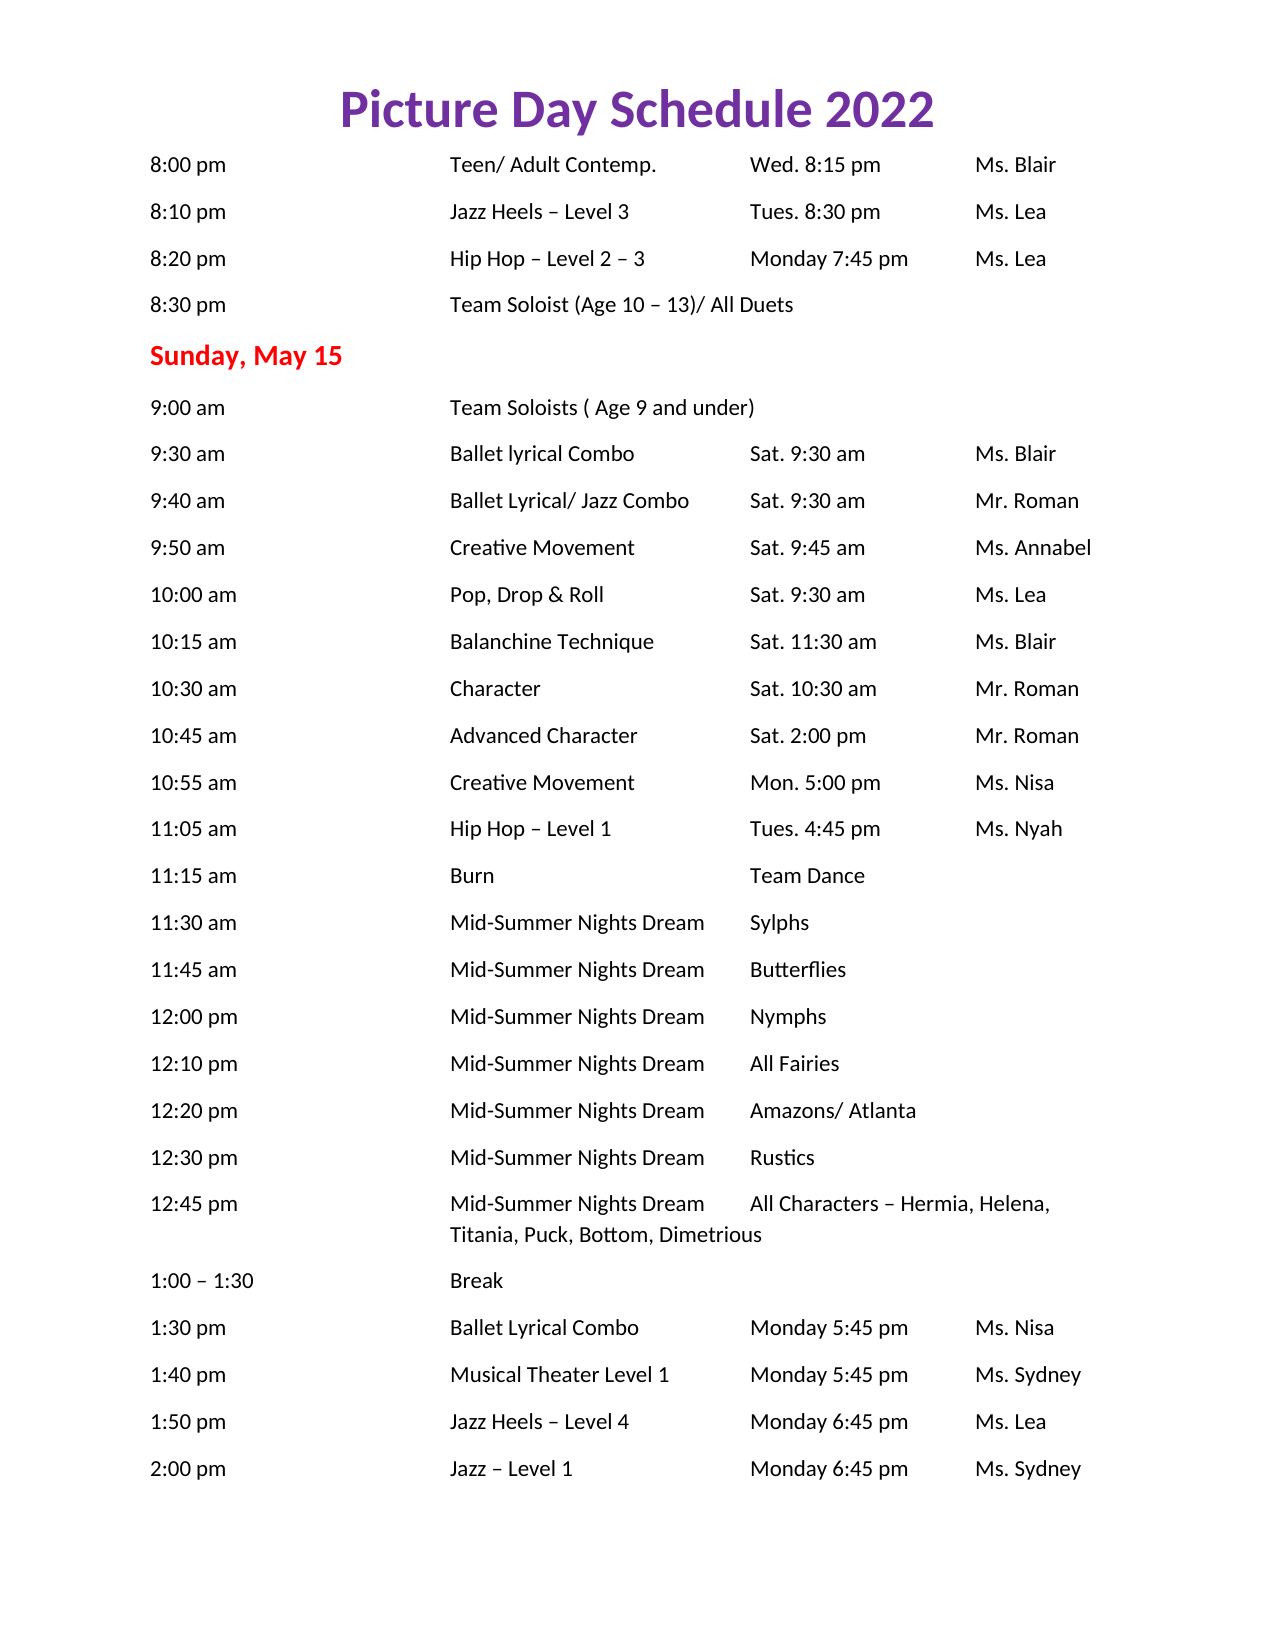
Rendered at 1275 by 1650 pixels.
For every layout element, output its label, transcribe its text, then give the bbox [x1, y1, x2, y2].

text 9:00 am Team Soloists ( Age 9 and under) [150, 393, 1125, 421]
text 12:20 pm Mid-Summer Nights Dream Amazons/ Atlanta [150, 1096, 1125, 1124]
text 10:00 am Pop, Drop & Roll Sat. 9:30 am Ms. Lea [150, 580, 1125, 608]
text 12:45 pm Mid-Summer Nights Dream All Characters – Hermia, Helena, Titania, Puck, Bottom, Dimetrious [150, 1189, 1125, 1248]
text 1:00 – 1:30 Break [150, 1267, 1125, 1294]
text 1:50 pm Jazz Heels – Level 4 Monday 6:45 pm Ms. Lea [150, 1407, 1125, 1435]
text 9:40 am Ballet Lyrical/ Jazz Combo Sat. 9:30 am Mr. Roman [150, 486, 1125, 514]
text 10:55 am Creative Movement Mon. 5:00 pm Ms. Nisa [150, 768, 1125, 796]
text 1:30 pm Ballet Lyrical Combo Monday 5:45 pm Ms. Nisa [150, 1313, 1125, 1341]
text 12:00 pm Mid-Summer Nights Dream Nymphs [150, 1002, 1125, 1030]
text 8:10 pm Jazz Heels – Level 3 Tues. 8:30 pm Ms. Lea [150, 197, 1125, 225]
text 11:15 am Burn Team Dance [150, 861, 1125, 889]
text 9:30 am Ballet lyrical Combo Sat. 9:30 am Ms. Blair [150, 439, 1125, 467]
text 10:15 am Balanchine Technique Sat. 11:30 am Ms. Blair [150, 627, 1125, 655]
text 11:05 am Hip Hop – Level 1 Tues. 4:45 pm Ms. Nyah [150, 814, 1125, 842]
text 12:10 pm Mid-Summer Nights Dream All Fairies [150, 1049, 1125, 1077]
text 12:30 pm Mid-Summer Nights Dream Rustics [150, 1143, 1125, 1171]
text 11:45 am Mid-Summer Nights Dream Butterflies [150, 955, 1125, 983]
text 8:30 pm Team Soloist (Age 10 – 13)/ All Duets [150, 291, 1125, 319]
text 10:30 am Character Sat. 10:30 am Mr. Roman [150, 674, 1125, 702]
text 8:20 pm Hip Hop – Level 2 – 3 Monday 7:45 pm Ms. Lea [150, 244, 1125, 272]
text 9:50 am Creative Movement Sat. 9:45 am Ms. Annabel [150, 533, 1125, 561]
text 1:40 pm Musical Theater Level 1 Monday 5:45 pm Ms. Sydney [150, 1360, 1125, 1388]
text 11:30 am Mid-Summer Nights Dream Sylphs [150, 908, 1125, 936]
text Sunday, May 15 [150, 337, 1125, 373]
text 2:00 pm Jazz – Level 1 Monday 6:45 pm Ms. Sydney [150, 1454, 1125, 1482]
text 10:45 am Advanced Character Sat. 2:00 pm Mr. Roman [150, 721, 1125, 749]
text 8:00 pm Teen/ Adult Contemp. Wed. 8:15 pm Ms. Blair [150, 150, 1125, 178]
